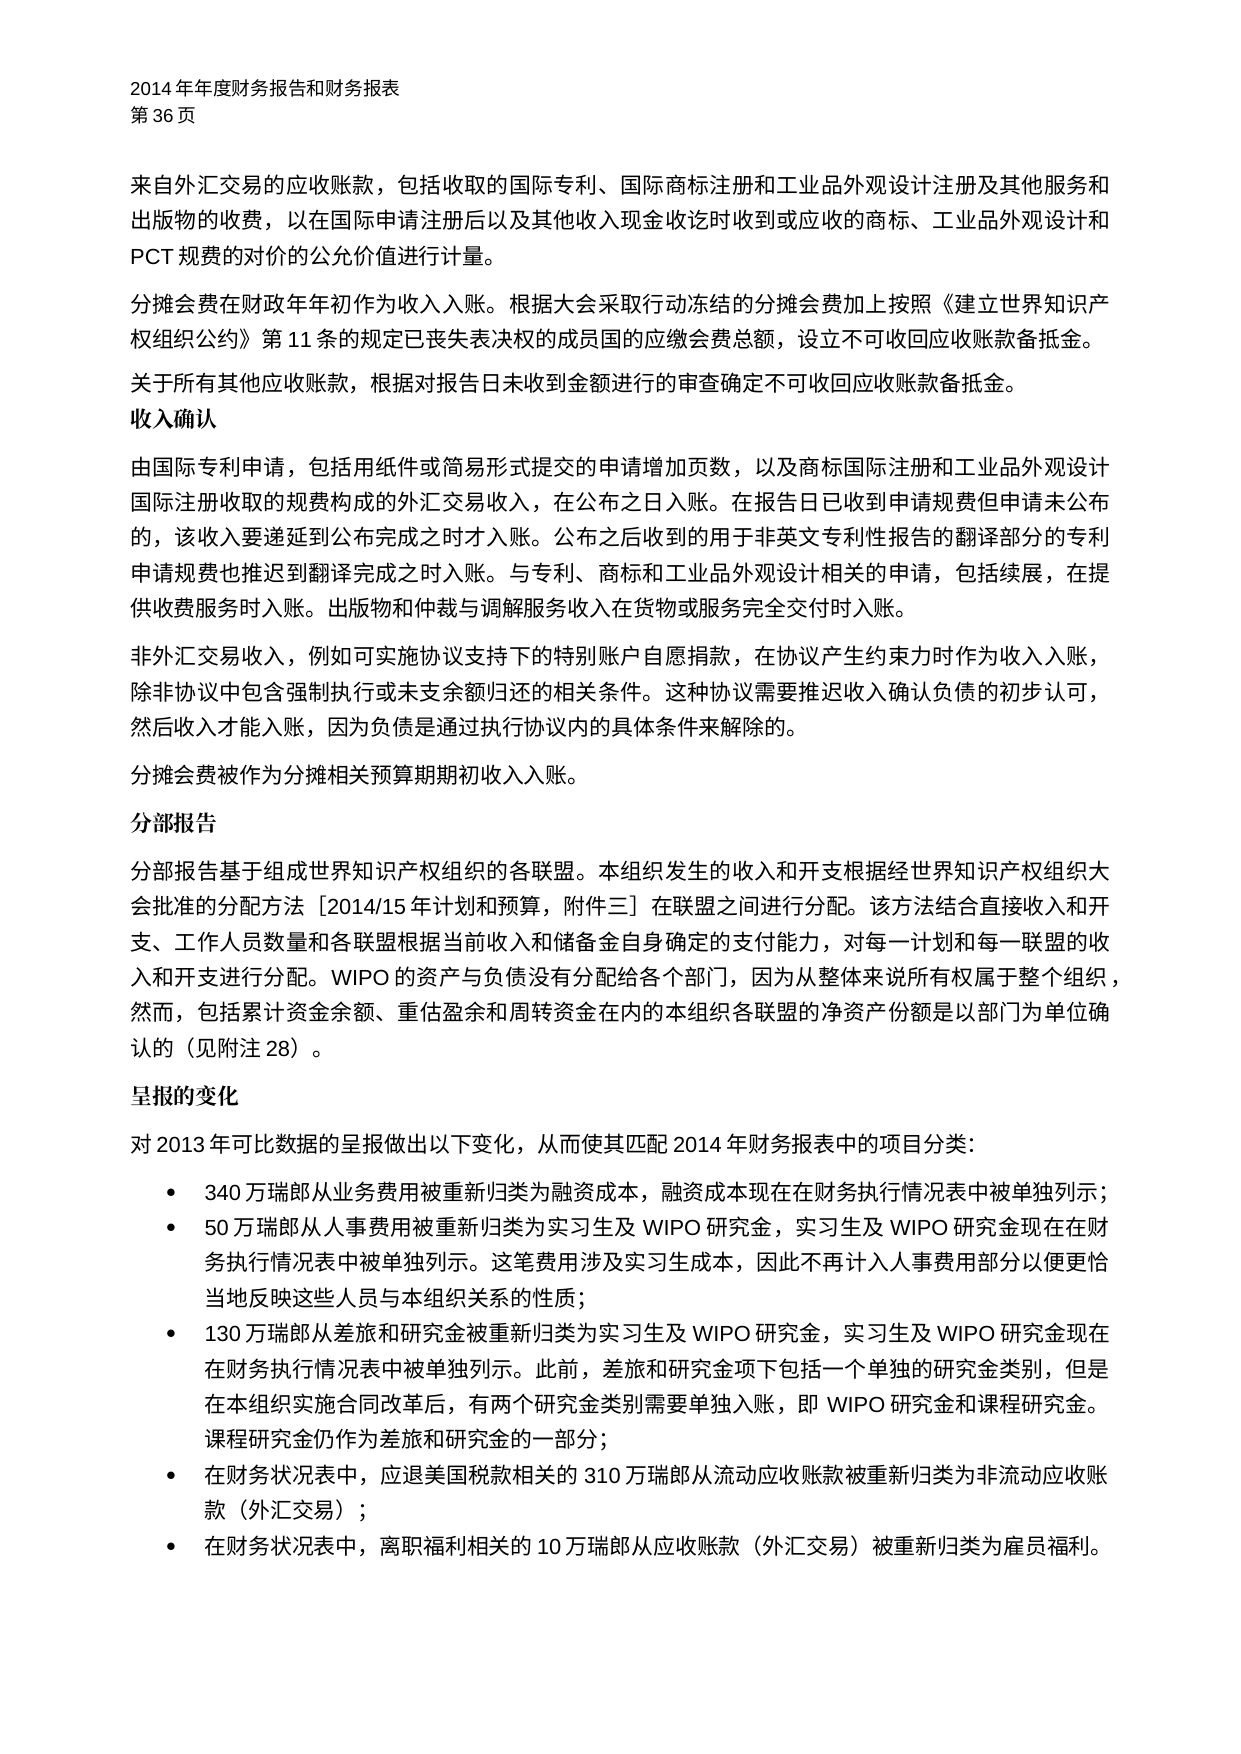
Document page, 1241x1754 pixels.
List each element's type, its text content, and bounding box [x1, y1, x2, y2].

list 在财务状况表中，离职福利相关的10万瑞郎从应收账款（外汇交易）被重新归类为雇员福利。 [167, 1525, 1110, 1560]
text 分部报告 [130, 802, 1110, 837]
text 来自外汇交易的应收账款，包括收取的国际专利、国际商标注册和工业品外观设计注册及其他服务和出版物的收费，以在国际申请注册后以及其他收入现金收讫时收到或应收的商标、工业品外观设计和PCT规费的对价的公允价值进行计量。 [130, 164, 1110, 270]
text 分摊会费在财政年年初作为收入入账。根据大会采取行动冻结的分摊会费加上按照《建立世界知识产权组织公约》第11条的规定已丧失表决权的成员国的应缴会费总额，设立不可收回应收账款备抵金。 [130, 283, 1110, 354]
list 50万瑞郎从人事费用被重新归类为实习生及WIPO研究金，实习生及WIPO研究金现在在财务执行情况表中被单独列示。这笔费用涉及实习生成本，因此不再计入人事费用部分以便更恰当地反映这些人员与本组织关系的性质； [167, 1206, 1110, 1312]
list 130万瑞郎从差旅和研究金被重新归类为实习生及WIPO研究金，实习生及WIPO研究金现在在财务执行情况表中被单独列示。此前，差旅和研究金项下包括一个单独的研究金类别，但是在本组织实施合同改革后，有两个研究金类别需要单独入账，即WIPO研究金和课程研究金。课程研究金仍作为差旅和研究金的一部分； [167, 1312, 1110, 1454]
text 由国际专利申请，包括用纸件或简易形式提交的申请增加页数，以及商标国际注册和工业品外观设计国际注册收取的规费构成的外汇交易收入，在公布之日入账。在报告日已收到申请规费但申请未公布的，该收入要递延到公布完成之时才入账。公布之后收到的用于非英文专利性报告的翻译部分的专利申请规费也推迟到翻译完成之时入账。与专利、商标和工业品外观设计相关的申请，包括续展，在提供收费服务时入账。出版物和仲裁与调解服务收入在货物或服务完全交付时入账。 [130, 446, 1110, 623]
text 对2013年可比数据的呈报做出以下变化，从而使其匹配2014年财务报表中的项目分类： [130, 1123, 1110, 1158]
text 收入确认 [130, 398, 1110, 433]
text 呈报的变化 [130, 1075, 1110, 1110]
list 在财务状况表中，应退美国税款相关的310万瑞郎从流动应收账款被重新归类为非流动应收账款（外汇交易）； [167, 1454, 1110, 1525]
text 关于所有其他应收账款，根据对报告日未收到金额进行的审查确定不可收回应收账款备抵金。 [130, 366, 1110, 398]
list 340万瑞郎从业务费用被重新归类为融资成本，融资成本现在在财务执行情况表中被单独列示； [167, 1171, 1110, 1206]
text 分摊会费被作为分摊相关预算期期初收入入账。 [130, 754, 1110, 789]
text 非外汇交易收入，例如可实施协议支持下的特别账户自愿捐款，在协议产生约束力时作为收入入账，除非协议中包含强制执行或未支余额归还的相关条件。这种协议需要推迟收入确认负债的初步认可，然后收入才能入账，因为负债是通过执行协议内的具体条件来解除的。 [130, 635, 1110, 742]
text 分部报告基于组成世界知识产权组织的各联盟。本组织发生的收入和开支根据经世界知识产权组织大会批准的分配方法［2014/15年计划和预算，附件三］在联盟之间进行分配。该方法结合直接收入和开支、工作人员数量和各联盟根据当前收入和储备金自身确定的支付能力，对每一计划和每一联盟的收入和开支进行分配。WIPO的资产与负债没有分配给各个部门，因为从整体来说所有权属于整个组织，然而，包括累计资金余额、重估盈余和周转资金在内的本组织各联盟的净资产份额是以部门为单位确认的（见附注28）。 [130, 850, 1110, 1062]
